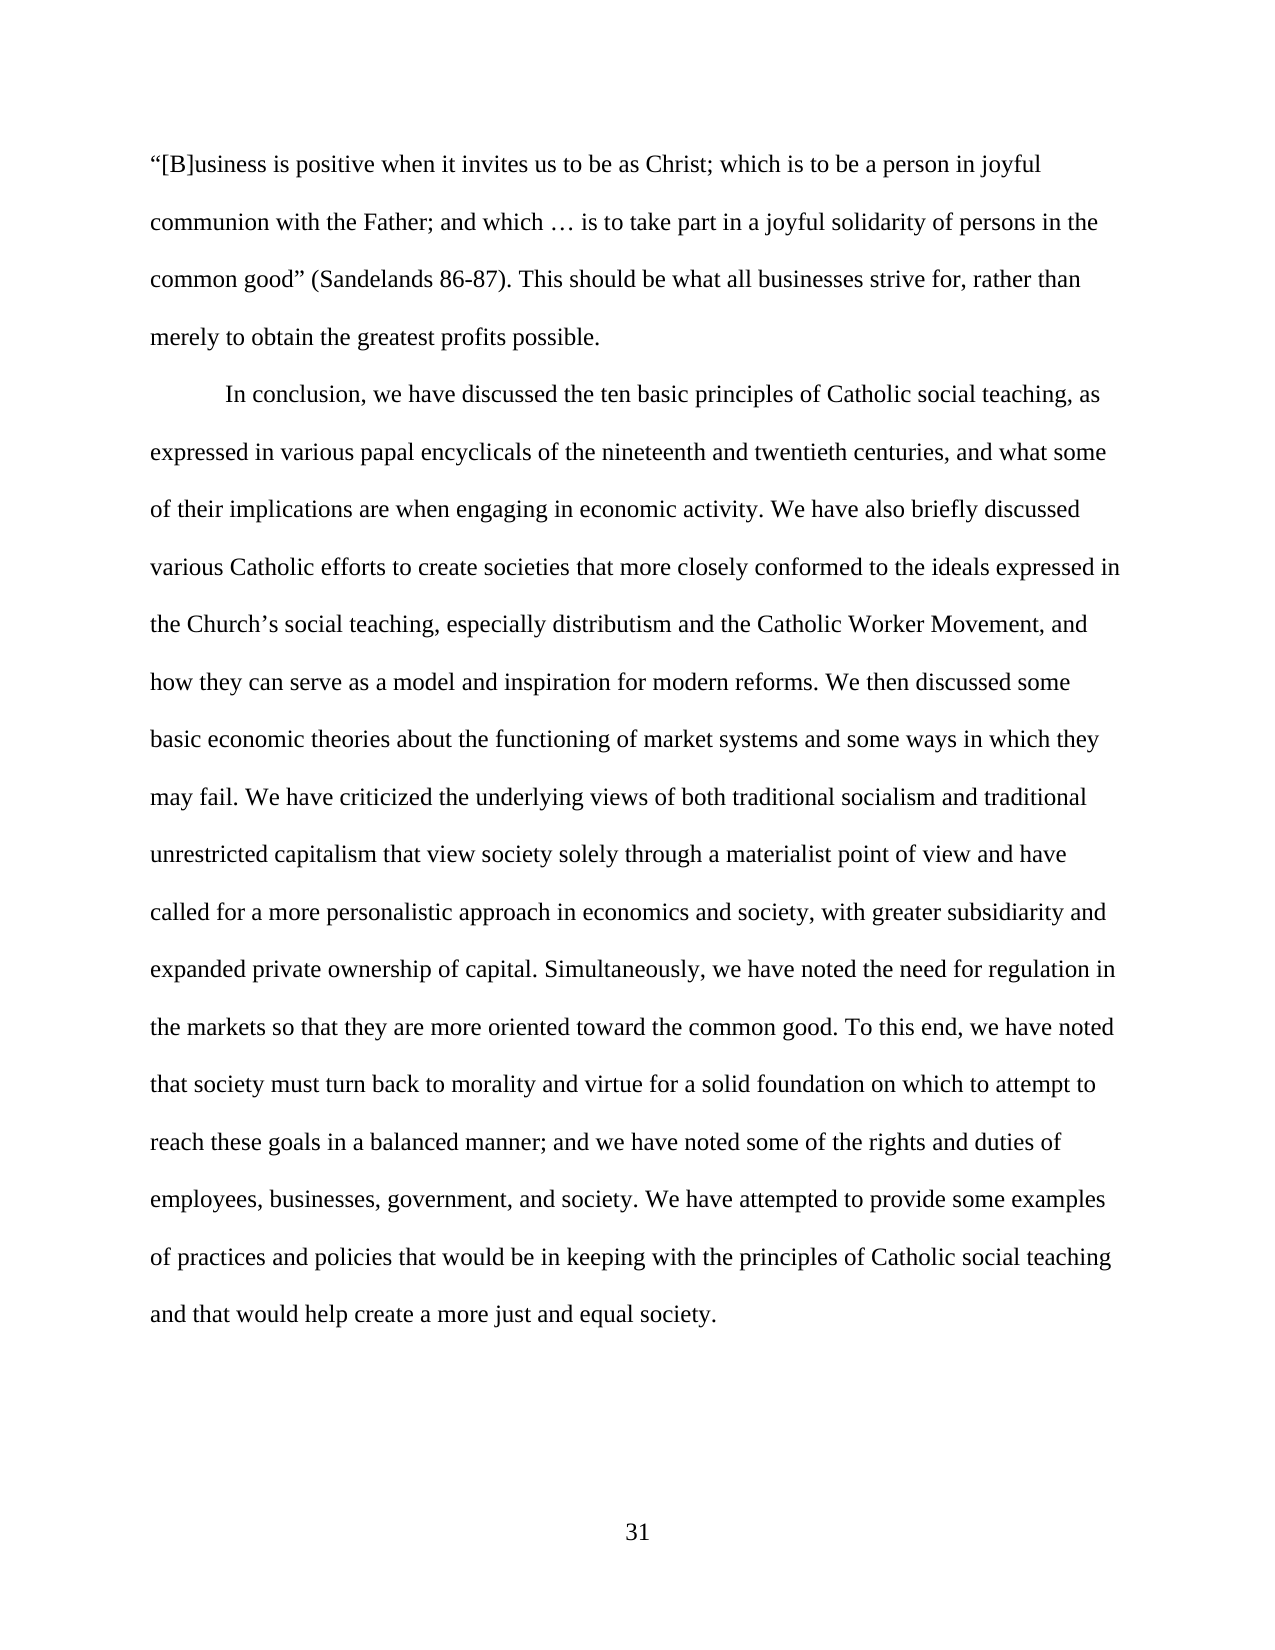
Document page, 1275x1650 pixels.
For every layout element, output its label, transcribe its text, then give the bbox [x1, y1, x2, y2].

text In conclusion, we have discussed the ten basic principles of Catholic social teaching, as expressed in various papal encyclicals of the nineteenth and twentieth centuries, and what some of their implications are when engaging in economic activity. We have also briefly discussed various Catholic efforts to create societies that more closely conformed to the ideals expressed in the Church’s social teaching, especially distributism and the Catholic Worker Movement, and how they can serve as a model and inspiration for modern reforms. We then discussed some basic economic theories about the functioning of market systems and some ways in which they may fail. We have criticized the underlying views of both traditional socialism and traditional unrestricted capitalism that view society solely through a materialist point of view and have called for a more personalistic approach in economics and society, with greater subsidiarity and expanded private ownership of capital. Simultaneously, we have noted the need for regulation in the markets so that they are more oriented toward the common good. To this end, we have noted that society must turn back to morality and virtue for a solid foundation on which to attempt to reach these goals in a balanced manner; and we have noted some of the rights and duties of employees, businesses, government, and society. We have attempted to provide some examples of practices and policies that would be in keeping with the principles of Catholic social teaching and that would help create a more just and equal society. [150, 379, 1122, 1328]
text “[B]usiness is positive when it invites us to be as Christ; which is to be a person in joyful communion with the Father; and which … is to take part in a joyful solidarity of persons in the common good” (Sandelands 86-87). This should be what all businesses strive for, rather than merely to obtain the greatest profits possible. [150, 149, 1101, 350]
